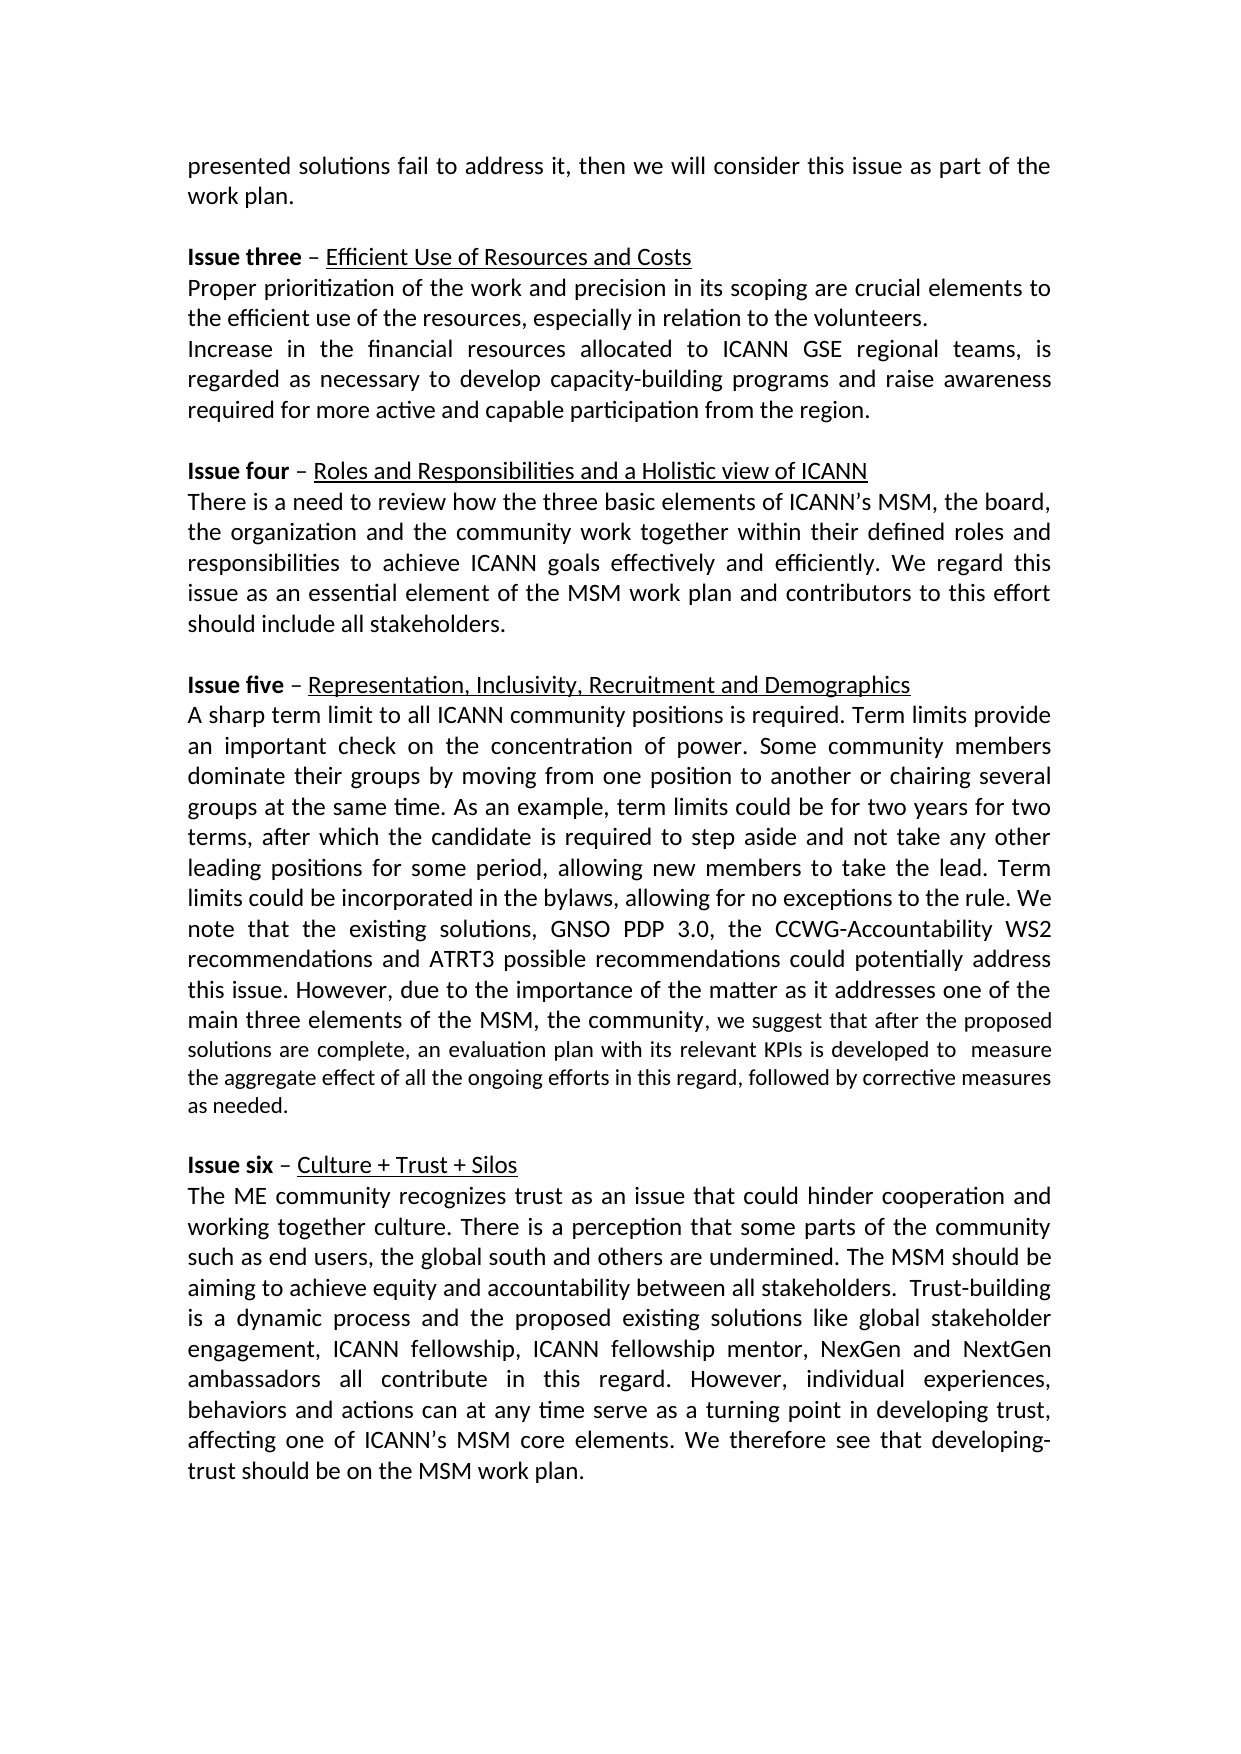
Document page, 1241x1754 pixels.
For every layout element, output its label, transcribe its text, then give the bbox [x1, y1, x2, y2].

text Increase in the financial resources allocated to ICANN GSE regional teams, is regarded as necessary to develop capacity-building programs and raise awareness required for more active and capable participation from the region. [187, 333, 1053, 425]
text Issue six – Culture + Trust + Silos [187, 1150, 1053, 1180]
text Issue five – Representation, Inclusivity, Recruitment and Demographics [187, 669, 1053, 699]
text Proper prioritization of the work and precision in its scoping are crucial elements to the efficient use of the resources, especially in relation to the volunteers. [187, 272, 1053, 333]
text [187, 150, 1053, 211]
text Issue four – Roles and Responsibilities and a Holistic view of ICANN [187, 455, 1053, 486]
text The ME community recognizes trust as an issue that could hinder cooperation and working together culture. There is a perception that some parts of the community such as end users, the global south and others are undermined. The MSM should be aiming to achieve equity and accountability between all stakeholders. Trust-building is a dynamic process and the proposed existing solutions like global stakeholder engagement, ICANN fellowship, ICANN fellowship mentor, NexGen and NextGen ambassadors all contribute in this regard. However, individual experiences, behaviors and actions can at any time serve as a turning point in developing trust, affecting one of ICANN’s MSM core elements. We therefore see that developing-trust should be on the MSM work plan. [187, 1180, 1053, 1485]
text A sharp term limit to all ICANN community positions is required. Term limits provide an important check on the concentration of power. Some community members dominate their groups by moving from one position to another or chairing several groups at the same time. As an example, term limits could be for two years for two terms, after which the candidate is required to step aside and not take any other leading positions for some period, allowing new members to take the lead. Term limits could be incorporated in the bylaws, allowing for no exceptions to the rule. We note that the existing solutions, GNSO PDP 3.0, the CCWG-Accountability WS2 recommendations and ATRT3 possible recommendations could potentially address this issue. However, due to the importance of the matter as it addresses one of the main three elements of the MSM, the community, we suggest that after the proposed solutions are complete, an evaluation plan with its relevant KPIs is developed to measure the aggregate effect of all the ongoing efforts in this regard, followed by corrective measures as needed. [187, 699, 1053, 1119]
text Issue three – Efficient Use of Resources and Costs [187, 242, 1053, 272]
text There is a need to review how the three basic elements of ICANN’s MSM, the board, the organization and the community work together within their defined roles and responsibilities to achieve ICANN goals effectively and efficiently. We regard this issue as an essential element of the MSM work plan and contributors to this effort should include all stakeholders. [187, 486, 1053, 638]
